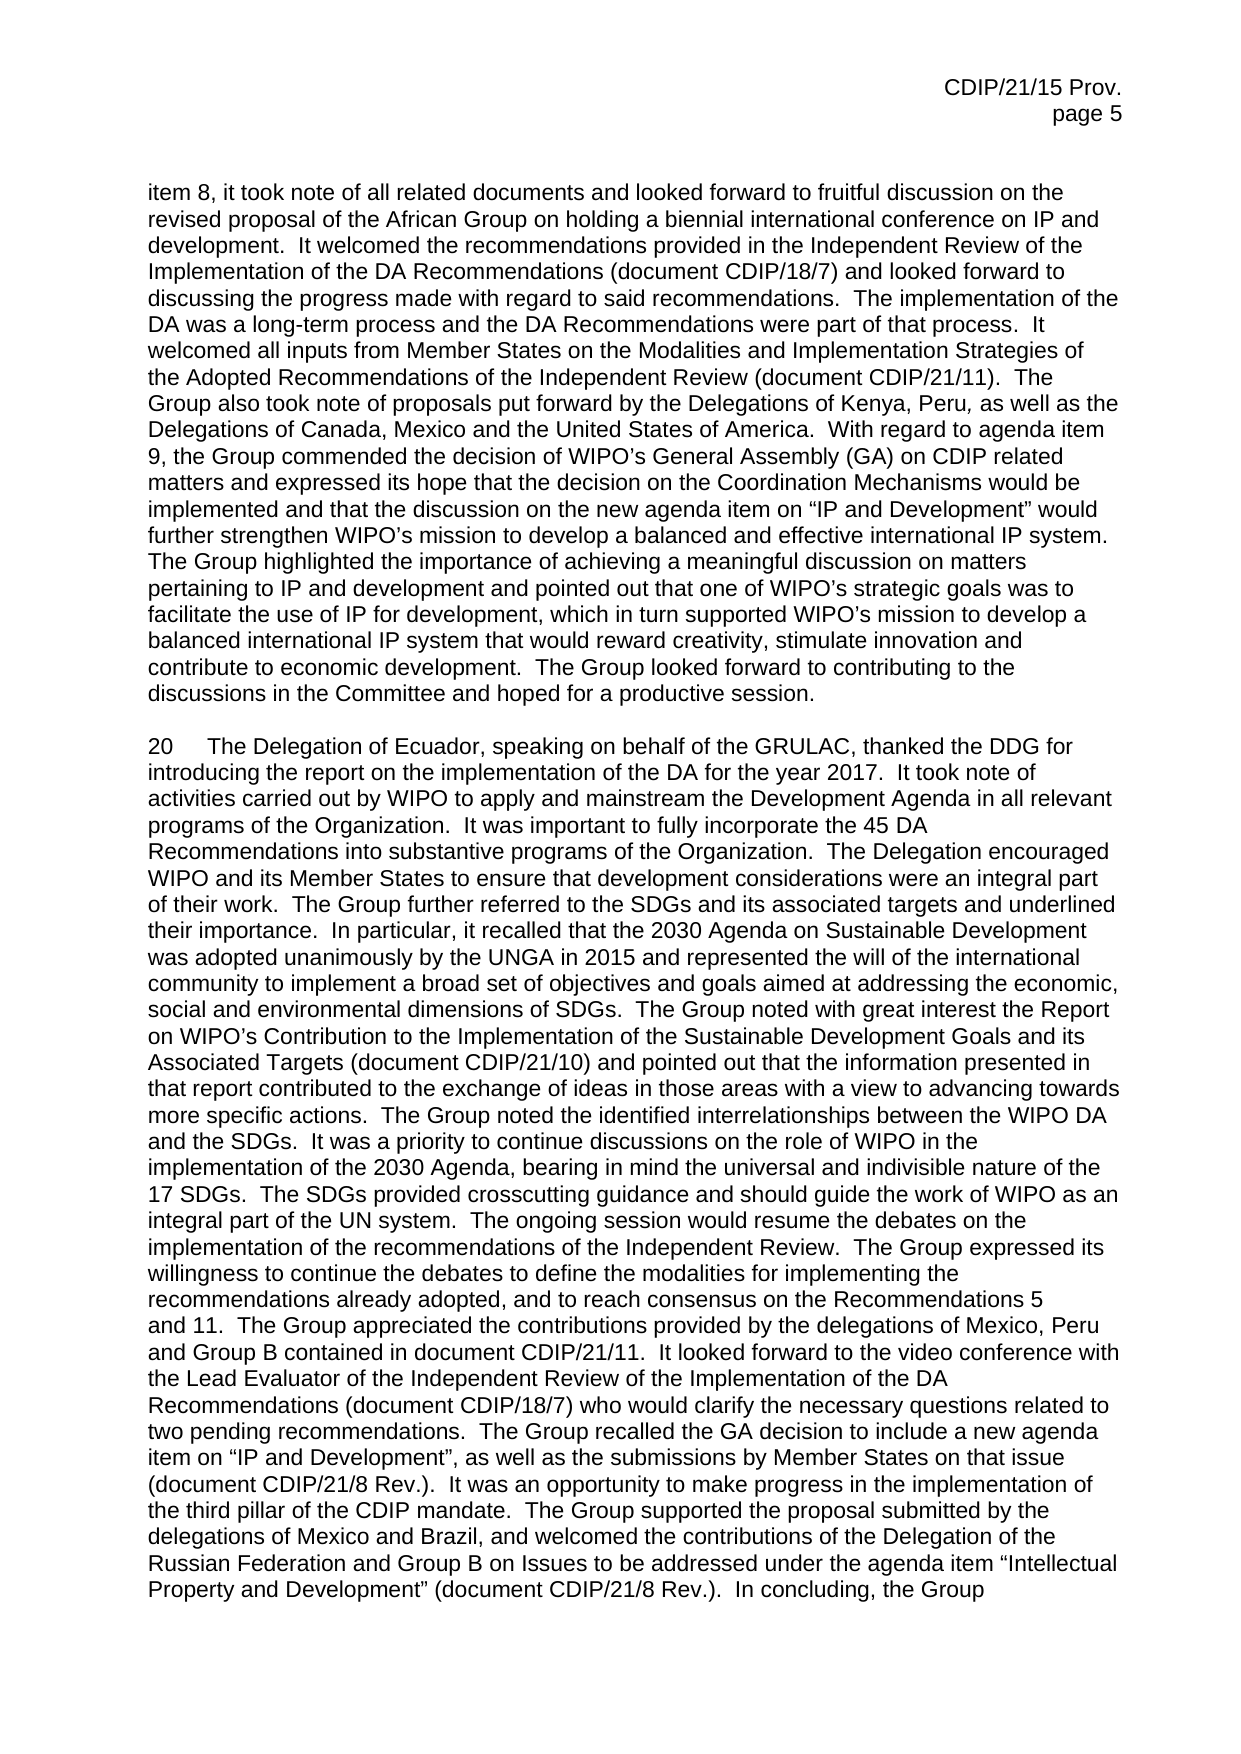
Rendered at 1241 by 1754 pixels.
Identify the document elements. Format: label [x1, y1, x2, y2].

text [148, 733, 1122, 1602]
text [148, 179, 1122, 706]
